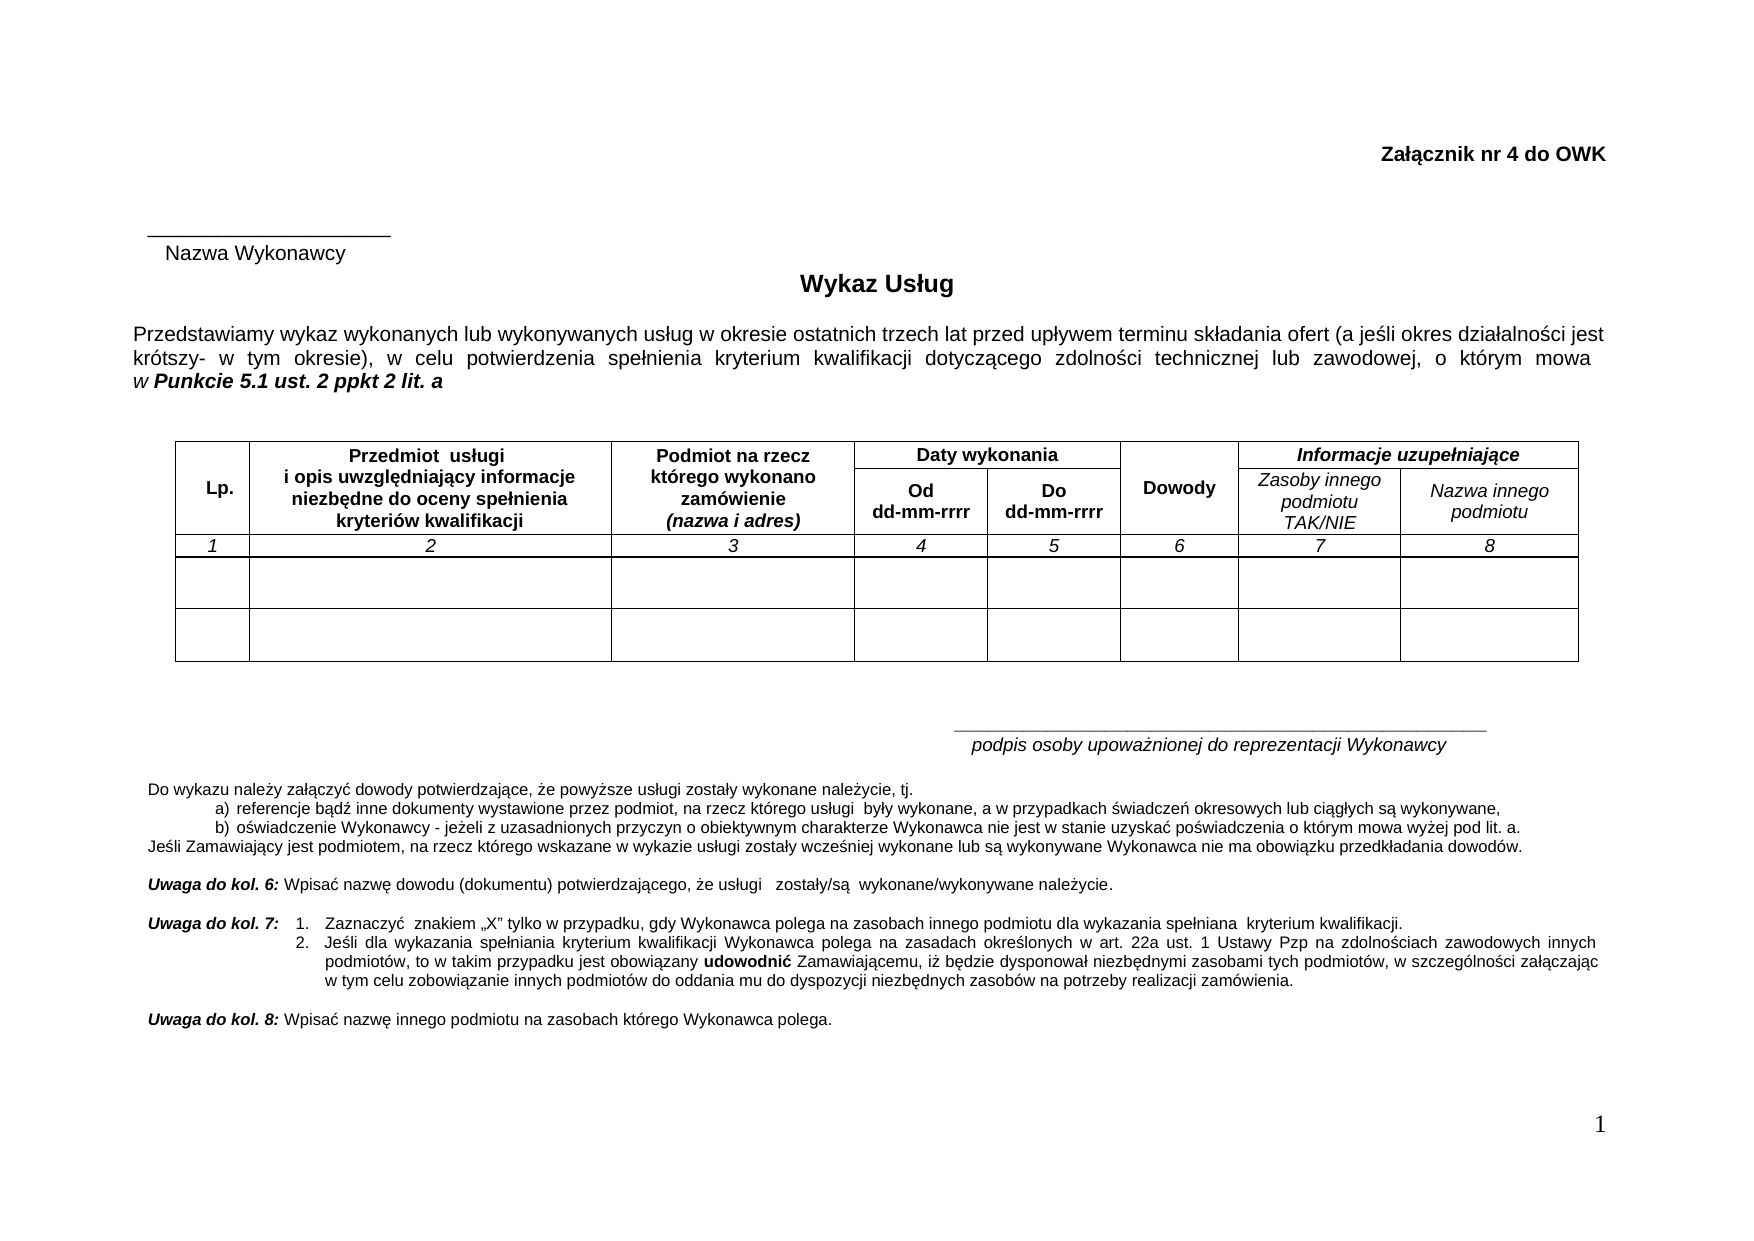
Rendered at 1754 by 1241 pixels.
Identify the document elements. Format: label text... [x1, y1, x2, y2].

table_cell [855, 558, 987, 608]
text podpis osoby upoważnionej do reprezentacji Wykonawcy [110, 734, 1599, 755]
table_header Lp. [176, 442, 249, 534]
text _____________________ [148, 214, 1606, 238]
table_cell [1401, 609, 1578, 661]
table_cell 4 [855, 535, 987, 556]
text Wykaz Usług [148, 269, 1606, 297]
table_cell 7 [1239, 535, 1400, 556]
table_cell [988, 609, 1120, 661]
table_cell Nazwa innego podmiotu [1401, 469, 1578, 534]
table_cell [1121, 609, 1238, 661]
table_cell [176, 558, 249, 608]
list referencje bądź inne dokumenty wystawione przez podmiot, na rzecz którego usługi były wykonane, a w przypadkach świadczeń okresowych lub ciągłych są wykonywane, [215, 798, 1599, 818]
table_cell 6 [1121, 535, 1238, 556]
table_header Informacje uzupełniające [1239, 442, 1578, 468]
text Uwaga do kol. 7: 1. Zaznaczyć znakiem „X” tylko w przypadku, gdy Wykonawca polega na zasobach innego podmiotu dla wykazania spełniana kryterium kwalifikacji. [148, 913, 1599, 933]
table_cell [612, 558, 854, 608]
table_cell [612, 609, 854, 661]
list oświadczenie Wykonawcy - jeżeli z uzasadnionych przyczyn o obiektywnym charakterze Wykonawca nie jest w stanie uzyskać poświadczenia o którym mowa wyżej pod lit. a. [215, 818, 1599, 837]
table_cell 1 [176, 535, 249, 556]
table_cell 5 [988, 535, 1120, 556]
table_cell [176, 609, 249, 661]
table_cell [1239, 609, 1400, 661]
table_cell 8 [1401, 535, 1578, 556]
table_cell 3 [612, 535, 854, 556]
text Do wykazu należy załączyć dowody potwierdzające, że powyższe usługi zostały wykonane należycie, tj. [148, 779, 1599, 798]
table_cell [1401, 558, 1578, 608]
table_header Podmiot na rzecz którego wykonano zamówienie (nazwa i adres) [612, 442, 854, 534]
text Jeśli Zamawiający jest podmiotem, na rzecz którego wskazane w wykazie usługi zostały wcześniej wykonane lub są wykonywane Wykonawca nie ma obowiązku przedkładania dowodów. [148, 837, 1599, 856]
table_cell [1239, 558, 1400, 608]
text ______________________________________________ [176, 710, 1606, 734]
table_cell 2 [250, 535, 611, 556]
table_cell [988, 558, 1120, 608]
table_cell Do dd-mm-rrrr [988, 469, 1120, 534]
text Nazwa Wykonawcy [148, 241, 1606, 265]
text Załącznik nr 4 do OWK [148, 142, 1606, 166]
text Uwaga do kol. 8: Wpisać nazwę innego podmiotu na zasobach którego Wykonawca polega. [148, 1009, 1599, 1028]
table_cell [1121, 558, 1238, 608]
text Przedstawiamy wykaz wykonanych lub wykonywanych usług w okresie ostatnich trzech lat przed upływem terminu składania ofert (a jeśli okres działalności jest krótszy- w tym okresie), w celu potwierdzenia spełnienia kryterium kwalifikacji dotyczącego zdolności technicznej lub zawodowej, o którym mowa w Punkcie 5.1 ust. 2 ppkt 2 lit. a [133, 321, 1606, 393]
table_cell Zasoby innego podmiotu TAK/NIE [1239, 469, 1400, 534]
text 2. Jeśli dla wykazania spełniania kryterium kwalifikacji Wykonawca polega na zasadach określonych w art. 22a ust. 1 Ustawy Pzp na zdolnościach zawodowych innych podmiotów, to w takim przypadku jest obowiązany udowodnić Zamawiającemu, iż będzie dysponował niezbędnymi zasobami tych podmiotów, w szczególności załączając w tym celu zobowiązanie innych podmiotów do oddania mu do dyspozycji niezbędnych zasobów na potrzeby realizacji zamówienia. [148, 933, 1599, 990]
text Uwaga do kol. 6: Wpisać nazwę dowodu (dokumentu) potwierdzającego, że usługi zostały/są wykonane/wykonywane należycie. [148, 875, 1599, 894]
table_cell Od dd-mm-rrrr [855, 469, 987, 534]
table_header Dowody [1121, 442, 1238, 534]
table_header Przedmiot usługi i opis uwzględniający informacje niezbędne do oceny spełnienia kryteriów kwalifikacji [250, 442, 611, 534]
table_header Daty wykonania [855, 442, 1120, 468]
table_cell [250, 609, 611, 661]
table_cell [250, 558, 611, 608]
table_cell [855, 609, 987, 661]
